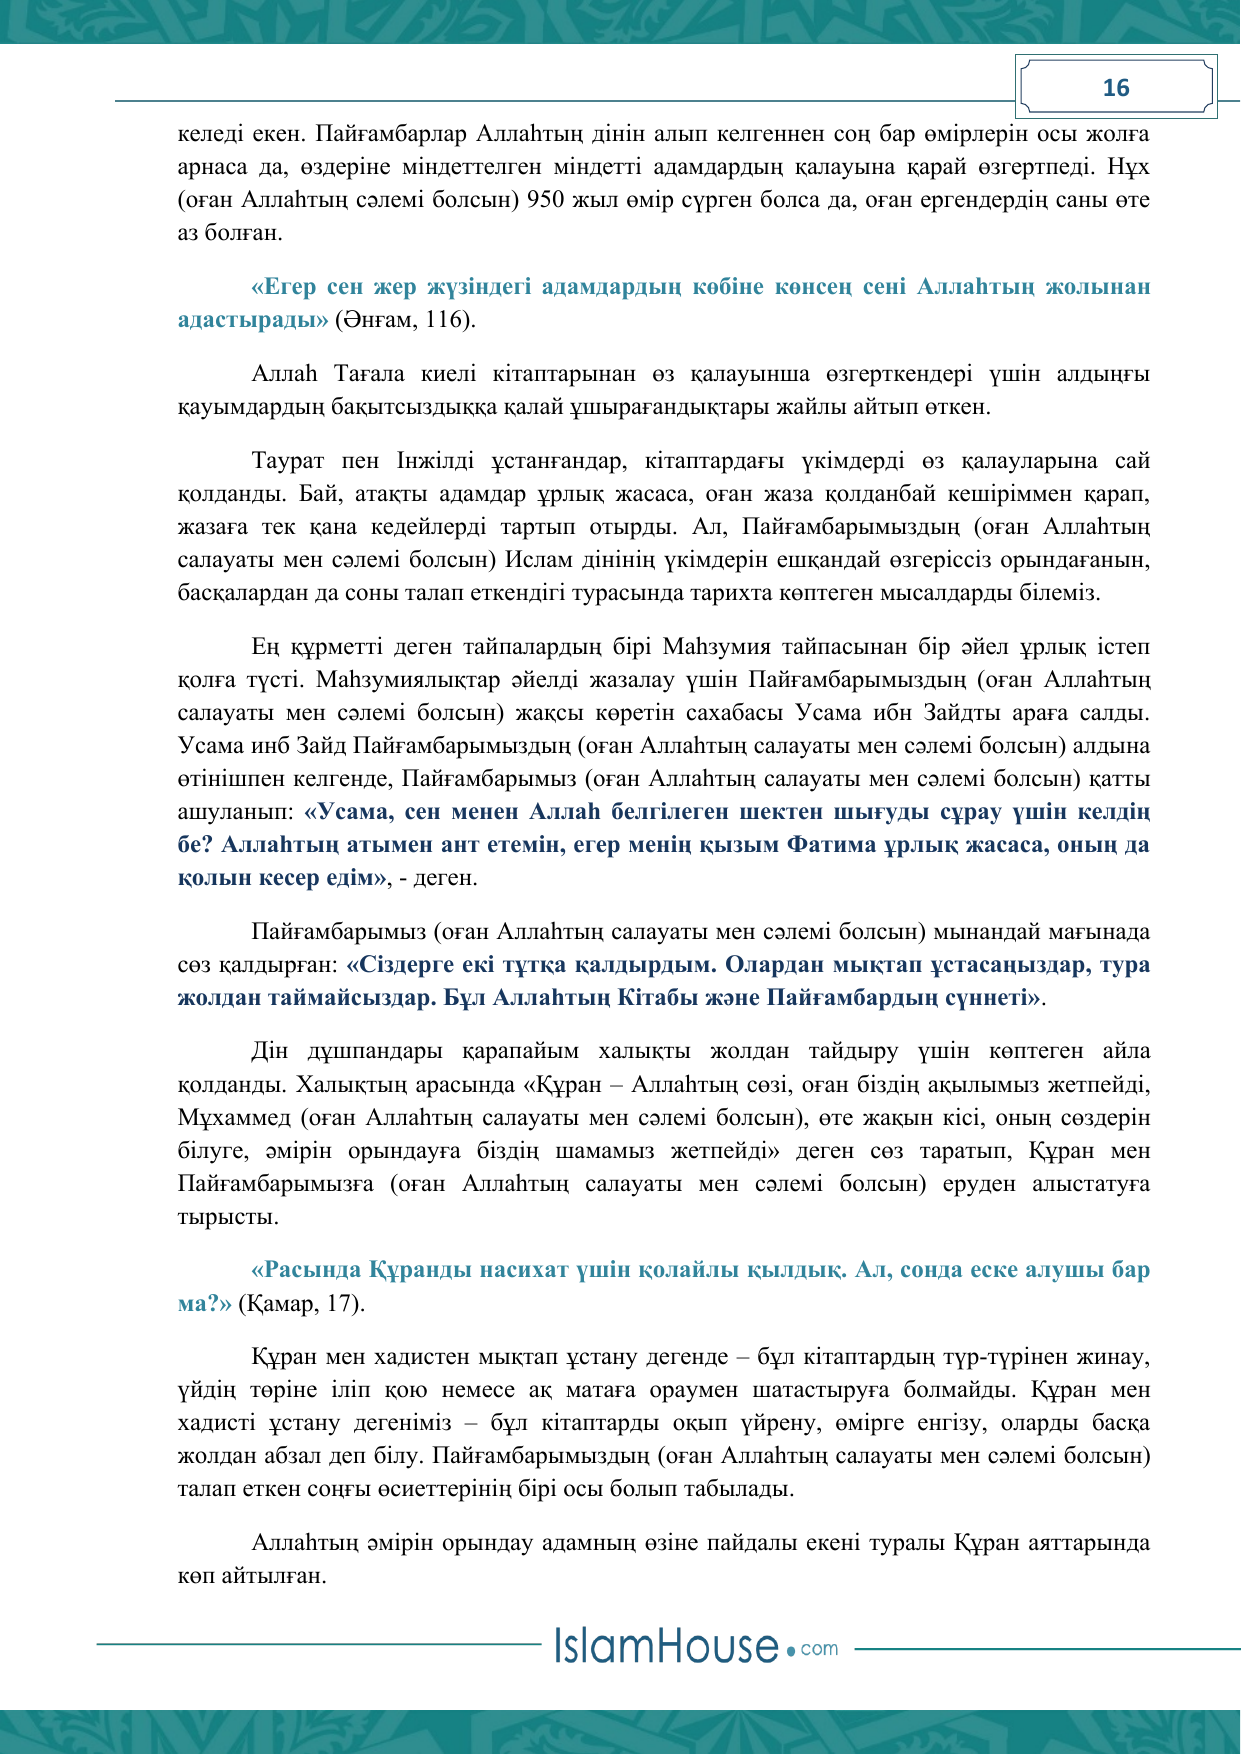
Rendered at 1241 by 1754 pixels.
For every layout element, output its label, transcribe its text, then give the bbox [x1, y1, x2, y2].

picture [88, 1618, 542, 1665]
text Таурат пен Інжілді ұстанғандар, кітаптардағы үкімдерді өз қалауларына сай қолданды. Бай, атақты адамдар ұрлық жасаса, оған жаза қолданбай кешіріммен қарап, жазаға тек қана кедейлерді тартып отырды. Ал, Пайғамбарымыздың (оған Аллаһтың салауаты мен сәлемі болсын) Ислам дінінің үкімдерін ешқандай өзгеріссіз орындағанын, басқалардан да соны талап еткендігі турасында тарихта көптеген мысалдарды білеміз. [177, 445, 1152, 606]
text Ең құрметті деген тайпалардың бірі Маһзумия тайпасынан бір әйел ұрлық істеп қолға түсті. Маһзумиялықтар әйелді жазалау үшін Пайғамбарымыздың (оған Аллаһтың салауаты мен сәлемі болсын) жақсы көретін сахабасы Усама ибн Зайдты араға салды. Усама инб Зайд Пайғамбарымыздың (оған Аллаһтың салауаты мен сәлемі болсын) алдына өтінішпен келгенде, Пайғамбарымыз (оған Аллаһтың салауаты мен сәлемі болсын) қатты ашуланып: «Усама, сен менен Аллаһ белгілеген шектен шығуды сұрау үшін келдің бе? Аллаһтың атымен ант етемін, егер менің қызым Фатима ұрлық жасаса, оның да қолын кесер едім», - деген. [177, 631, 1152, 891]
picture [546, 1620, 1241, 1672]
text «Расында Құранды насихат үшін қолайлы қылдық. Ал, сонда еске алушы бар ма?» (Қамар, 17). [177, 1254, 1152, 1316]
text Құран мен хадистен мықтап ұстану дегенде – бұл кітаптардың түр-түрінен жинау, үйдің төріне іліп қою немесе ақ матаға ораумен шатастыруға болмайды. Құран мен хадисті ұстану дегеніміз – бұл кітаптарды оқып үйрену, өмірге енгізу, оларды басқа жолдан абзал деп білу. Пайғамбарымыздың (оған Аллаһтың салауаты мен сәлемі болсын) талап еткен соңғы өсиеттерінің бірі осы болып табылады. [177, 1341, 1152, 1502]
text «Егер сен жер жүзіндегі адамдардың көбіне көнсең сені Аллаһтың жолынан адастырады» (Әнғам, 116). [177, 271, 1152, 333]
text Аллаһ Тағала киелі кітаптарынан өз қалауынша өзгерткендері үшін алдыңғы қауымдардың бақытсыздыққа қалай ұшырағандықтары жайлы айтып өткен. [177, 358, 1152, 420]
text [177, 118, 1152, 246]
text Пайғамбарымыз (оған Аллаһтың салауаты мен сәлемі болсын) мынандай мағынада сөз қалдырған: «Сіздерге екі тұтқа қалдырдым. Олардан мықтап ұстасаңыздар, тура жолдан таймайсыздар. Бұл Аллаһтың Кітабы және Пайғамбардың сүннеті». [177, 916, 1152, 1011]
text Дін дұшпандары қарапайым халықты жолдан тайдыру үшін көптеген айла қолданды. Халықтың арасында «Құран – Аллаһтың сөзі, оған біздің ақылымыз жетпейді, Мұхаммед (оған Аллаһтың салауаты мен сәлемі болсын), өте жақын кісі, оның сөздерін білуге, әмірін орындауға біздің шамамыз жетпейді» деген сөз таратып, Құран мен Пайғамбарымызға (оған Аллаһтың салауаты мен сәлемі болсын) еруден алыстатуға тырысты. [177, 1036, 1152, 1229]
picture [0, 1710, 1241, 1754]
picture [0, 0, 1240, 44]
text Аллаһтың әмірін орындау адамның өзіне пайдалы екені туралы Құран аяттарында көп айтылған. [177, 1527, 1152, 1589]
